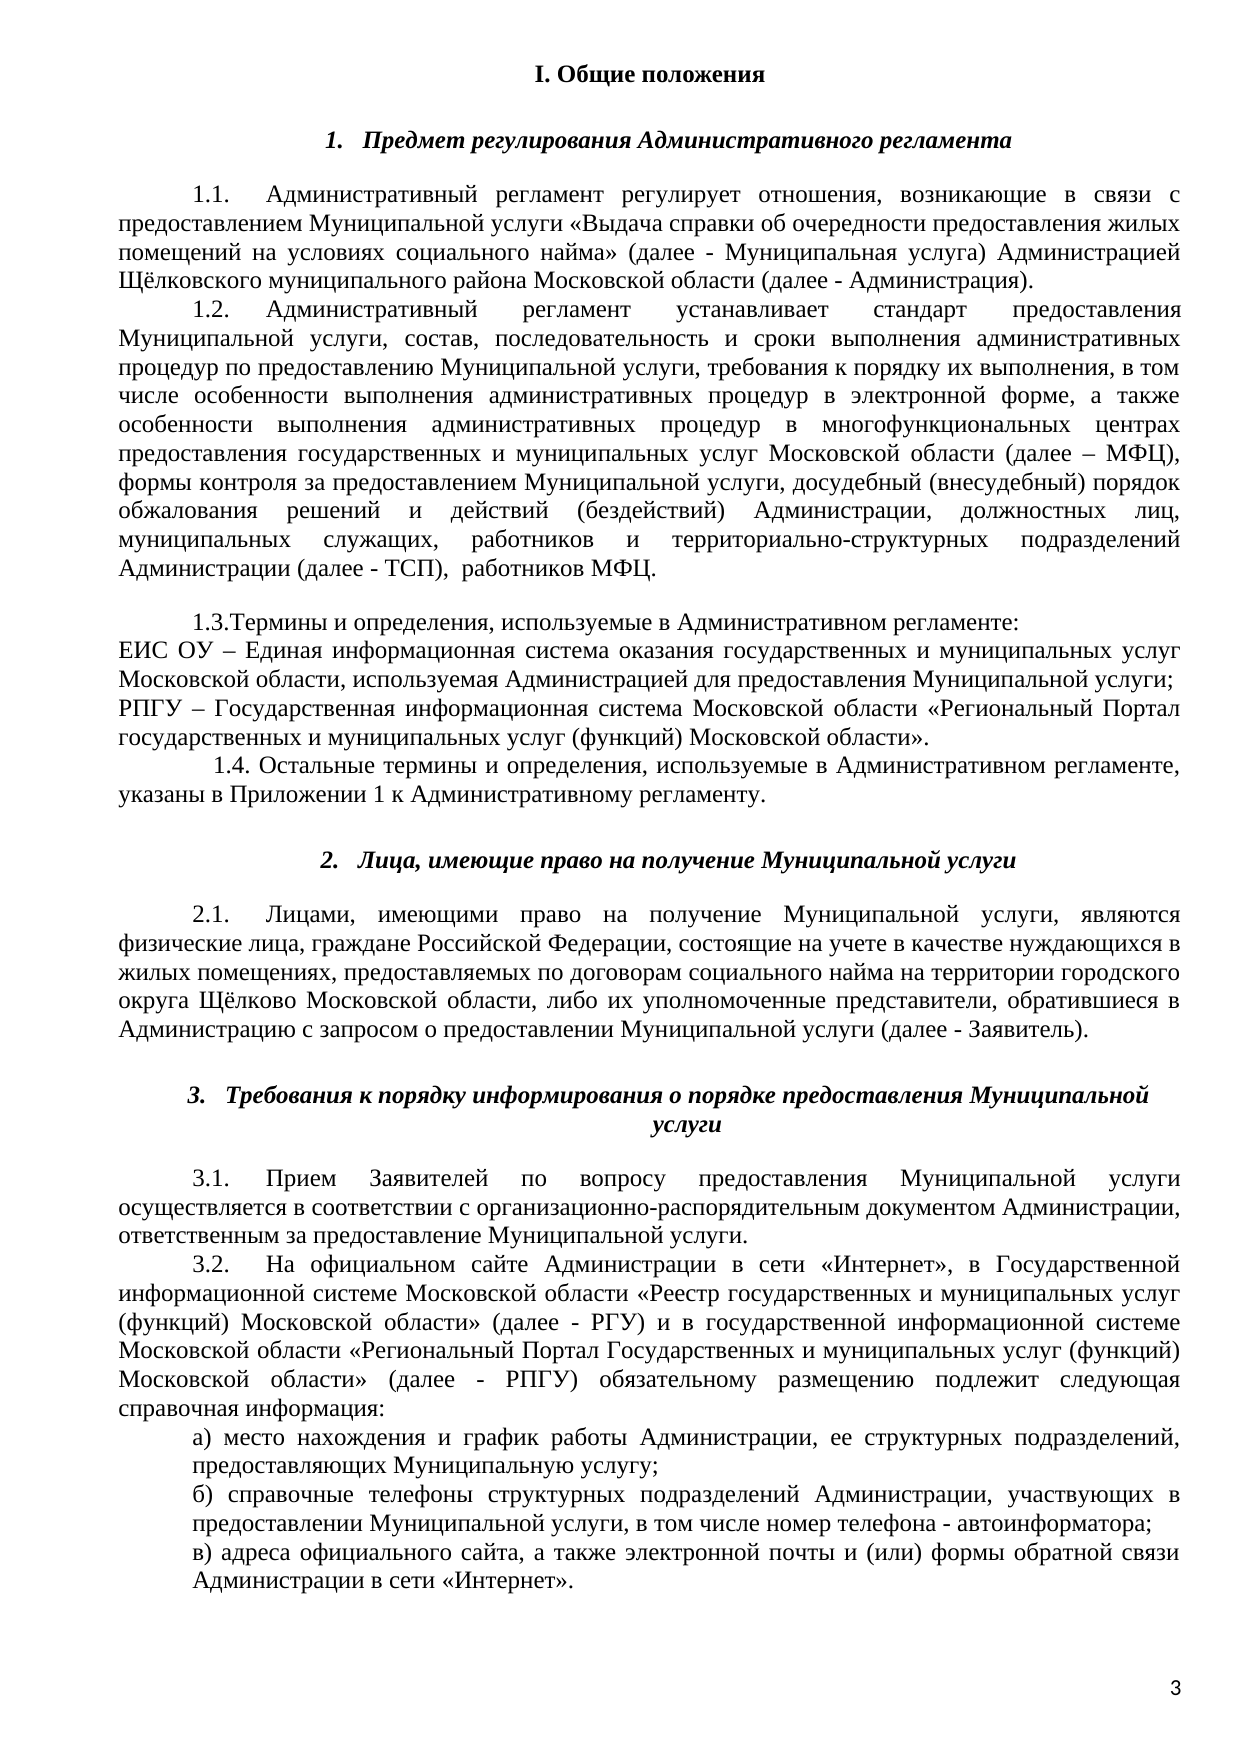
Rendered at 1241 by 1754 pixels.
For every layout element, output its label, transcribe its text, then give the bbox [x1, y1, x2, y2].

list а) место нахождения и график работы Администрации, ее структурных подразделений, предоставляющих Муниципальную услугу; [192, 1422, 1181, 1479]
list Предмет регулирования Административного регламента [156, 125, 1181, 154]
list ЕИС ОУ – Единая информационная система оказания государственных и муниципальных услуг Московской области, используемая Администрацией для предоставления Муниципальной услуги; [118, 635, 1181, 693]
list Требования к порядку информирования о порядке предоставления Муниципальной услуги [156, 1080, 1181, 1138]
list Лица, имеющие право на получение Муниципальной услуги [156, 845, 1181, 874]
list Административный регламент регулирует отношения, возникающие в связи с предоставлением Муниципальной услуги «Выдача справки об очередности предоставления жилых помещений на условиях социального найма» (далее - Муниципальная услуга) Администрацией Щёлковского муниципального района Московской области (далее - Администрация). [118, 179, 1181, 294]
list Административный регламент устанавливает стандарт предоставления Муниципальной услуги, состав, последовательность и сроки выполнения административных процедур по предоставлению Муниципальной услуги, требования к порядку их выполнения, в том числе особенности выполнения административных процедур в электронной форме, а также особенности выполнения административных процедур в многофункциональных центрах предоставления государственных и муниципальных услуг Московской области (далее – МФЦ), формы контроля за предоставлением Муниципальной услуги, досудебный (внесудебный) порядок обжалования решений и действий (бездействий) Администрации, должностных лиц, муниципальных служащих, работников и территориально-структурных подразделений Администрации (далее - ТСП), работников МФЦ. [118, 294, 1181, 582]
list На официальном сайте Администрации в сети «Интернет», в Государственной информационной системе Московской области «Реестр государственных и муниципальных услуг (функций) Московской области» (далее - РГУ) и в государственной информационной системе Московской области «Региональный Портал Государственных и муниципальных услуг (функций) Московской области» (далее - РПГУ) обязательному размещению подлежит следующая справочная информация: [118, 1249, 1181, 1422]
list РПГУ – Государственная информационная система Московской области «Региональный Портал государственных и муниципальных услуг (функций) Московской области». [118, 693, 1181, 750]
list Прием Заявителей по вопросу предоставления Муниципальной услуги осуществляется в соответствии с организационно-распорядительным документом Администрации, ответственным за предоставление Муниципальной услуги. [118, 1163, 1181, 1249]
list в) адреса официального сайта, а также электронной почты и (или) формы обратной связи Администрации в сети «Интернет». [192, 1537, 1181, 1594]
list Лицами, имеющими право на получение Муниципальной услуги, являются физические лица, граждане Российской Федерации, состоящие на учете в качестве нуждающихся в жилых помещениях, предоставляемых по договорам социального найма на территории городского округа Щёлково Московской области, либо их уполномоченные представители, обратившиеся в Администрацию с запросом о предоставлении Муниципальной услуги (далее - Заявитель). [118, 899, 1181, 1043]
text 1.3.Термины и определения, используемые в Административном регламенте: [118, 607, 1181, 635]
list б) справочные телефоны структурных подразделений Администрации, участвующих в предоставлении Муниципальной услуги, в том числе номер телефона - автоинформатора; [192, 1479, 1181, 1537]
text 1.4. Остальные термины и определения, используемые в Административном регламенте, указаны в Приложении 1 к Административному регламенту. [118, 750, 1181, 808]
text I. Общие положения [118, 59, 1181, 88]
